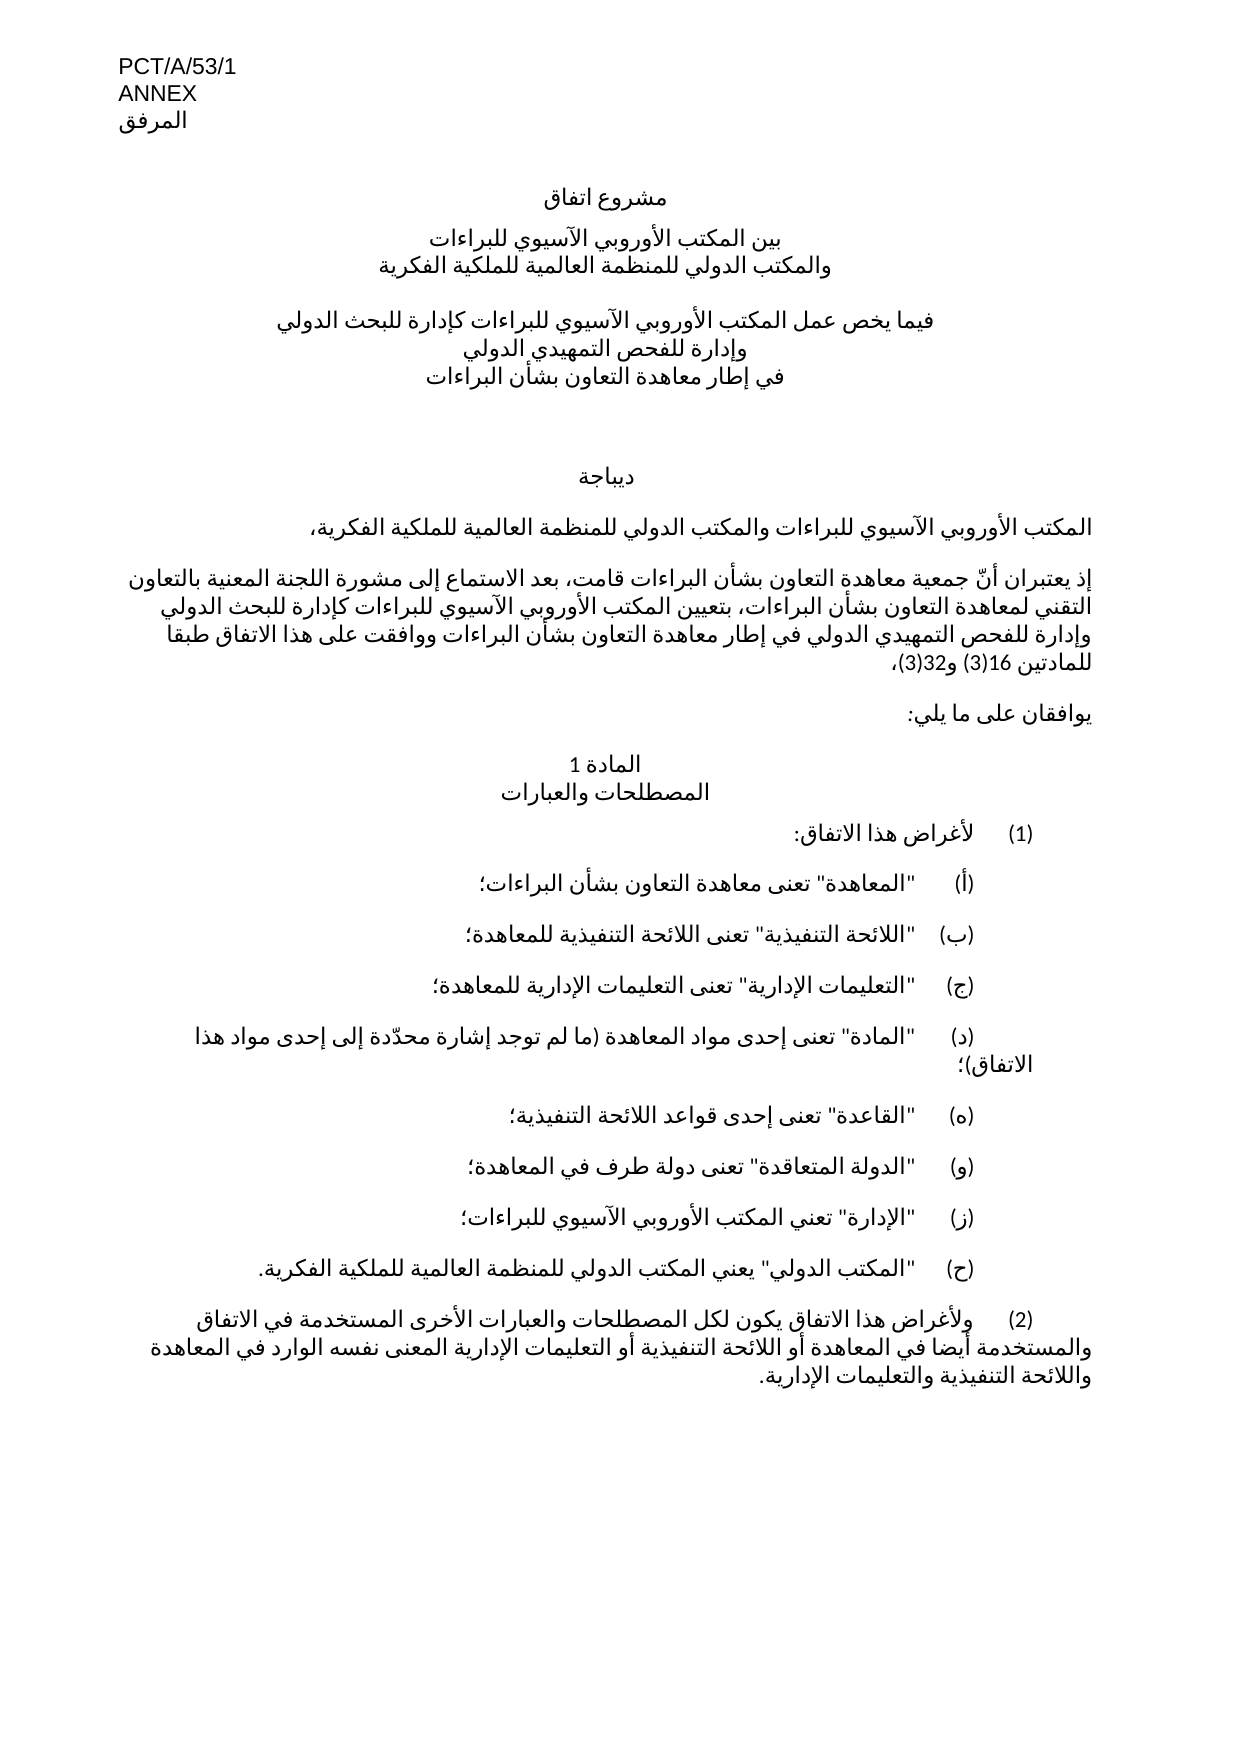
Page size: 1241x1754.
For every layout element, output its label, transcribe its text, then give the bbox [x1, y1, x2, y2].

text (و) "الدولة المتعاقدة" تعنى دولة طرف في المعاهدة؛ [118, 1152, 1033, 1180]
text (ج) "التعليمات الإدارية" تعنى التعليمات الإدارية للمعاهدة؛ [118, 971, 1033, 999]
text ديباجة [118, 462, 1092, 490]
text يوافقان على ما يلي: [118, 699, 1092, 727]
text (2) ولأغراض هذا الاتفاق يكون لكل المصطلحات والعبارات الأخرى المستخدمة في الاتفاق والمستخدمة أيضا في المعاهدة أو اللائحة التنفيذية أو التعليمات الإدارية المعنى نفسه الوارد في المعاهدة واللائحة التنفيذية والتعليمات الإدارية. [118, 1305, 1092, 1389]
text (ه) "القاعدة" تعنى إحدى قواعد اللائحة التنفيذية؛ [118, 1101, 1033, 1129]
text (أ) "المعاهدة" تعنى معاهدة التعاون بشأن البراءات؛ [118, 869, 974, 898]
text المادة 1 [118, 750, 1092, 778]
text في إطار معاهدة التعاون بشأن البراءات [118, 362, 1092, 390]
text فيما يخص عمل المكتب الأوروبي الآسيوي للبراءات كإدارة للبحث الدولي [118, 306, 1092, 334]
text المصطلحات والعبارات [118, 778, 1092, 806]
text (1) لأغراض هذا الاتفاق: [118, 819, 1092, 847]
text والمكتب الدولي للمنظمة العالمية للملكية الفكرية [118, 252, 1092, 280]
text (ح) "المكتب الدولي" يعني المكتب الدولي للمنظمة العالمية للملكية الفكرية. [118, 1254, 1033, 1282]
text وإدارة للفحص التمهيدي الدولي [118, 334, 1092, 362]
text (د) "المادة" تعنى إحدى مواد المعاهدة (ما لم توجد إشارة محدّدة إلى إحدى مواد هذا الاتفاق)؛ [118, 1022, 1033, 1078]
text مشروع اتفاق [118, 183, 1092, 211]
text (ز) "الإدارة" تعني المكتب الأوروبي الآسيوي للبراءات؛ [118, 1203, 1033, 1231]
text المكتب الأوروبي الآسيوي للبراءات والمكتب الدولي للمنظمة العالمية للملكية الفكرية، [118, 513, 1092, 541]
text (ب) "اللائحة التنفيذية" تعنى اللائحة التنفيذية للمعاهدة؛ [118, 921, 1033, 948]
text بين المكتب الأوروبي الآسيوي للبراءات [118, 224, 1092, 252]
text إذ يعتبران أنّ جمعية معاهدة التعاون بشأن البراءات قامت، بعد الاستماع إلى مشورة اللجنة المعنية بالتعاون التقني لمعاهدة التعاون بشأن البراءات، بتعيين المكتب الأوروبي الآسيوي للبراءات كإدارة للبحث الدولي وإدارة للفحص التمهيدي الدولي في إطار معاهدة التعاون بشأن البراءات ووافقت على هذا الاتفاق طبقا للمادتين 16(3) و32(3)، [118, 564, 1092, 676]
